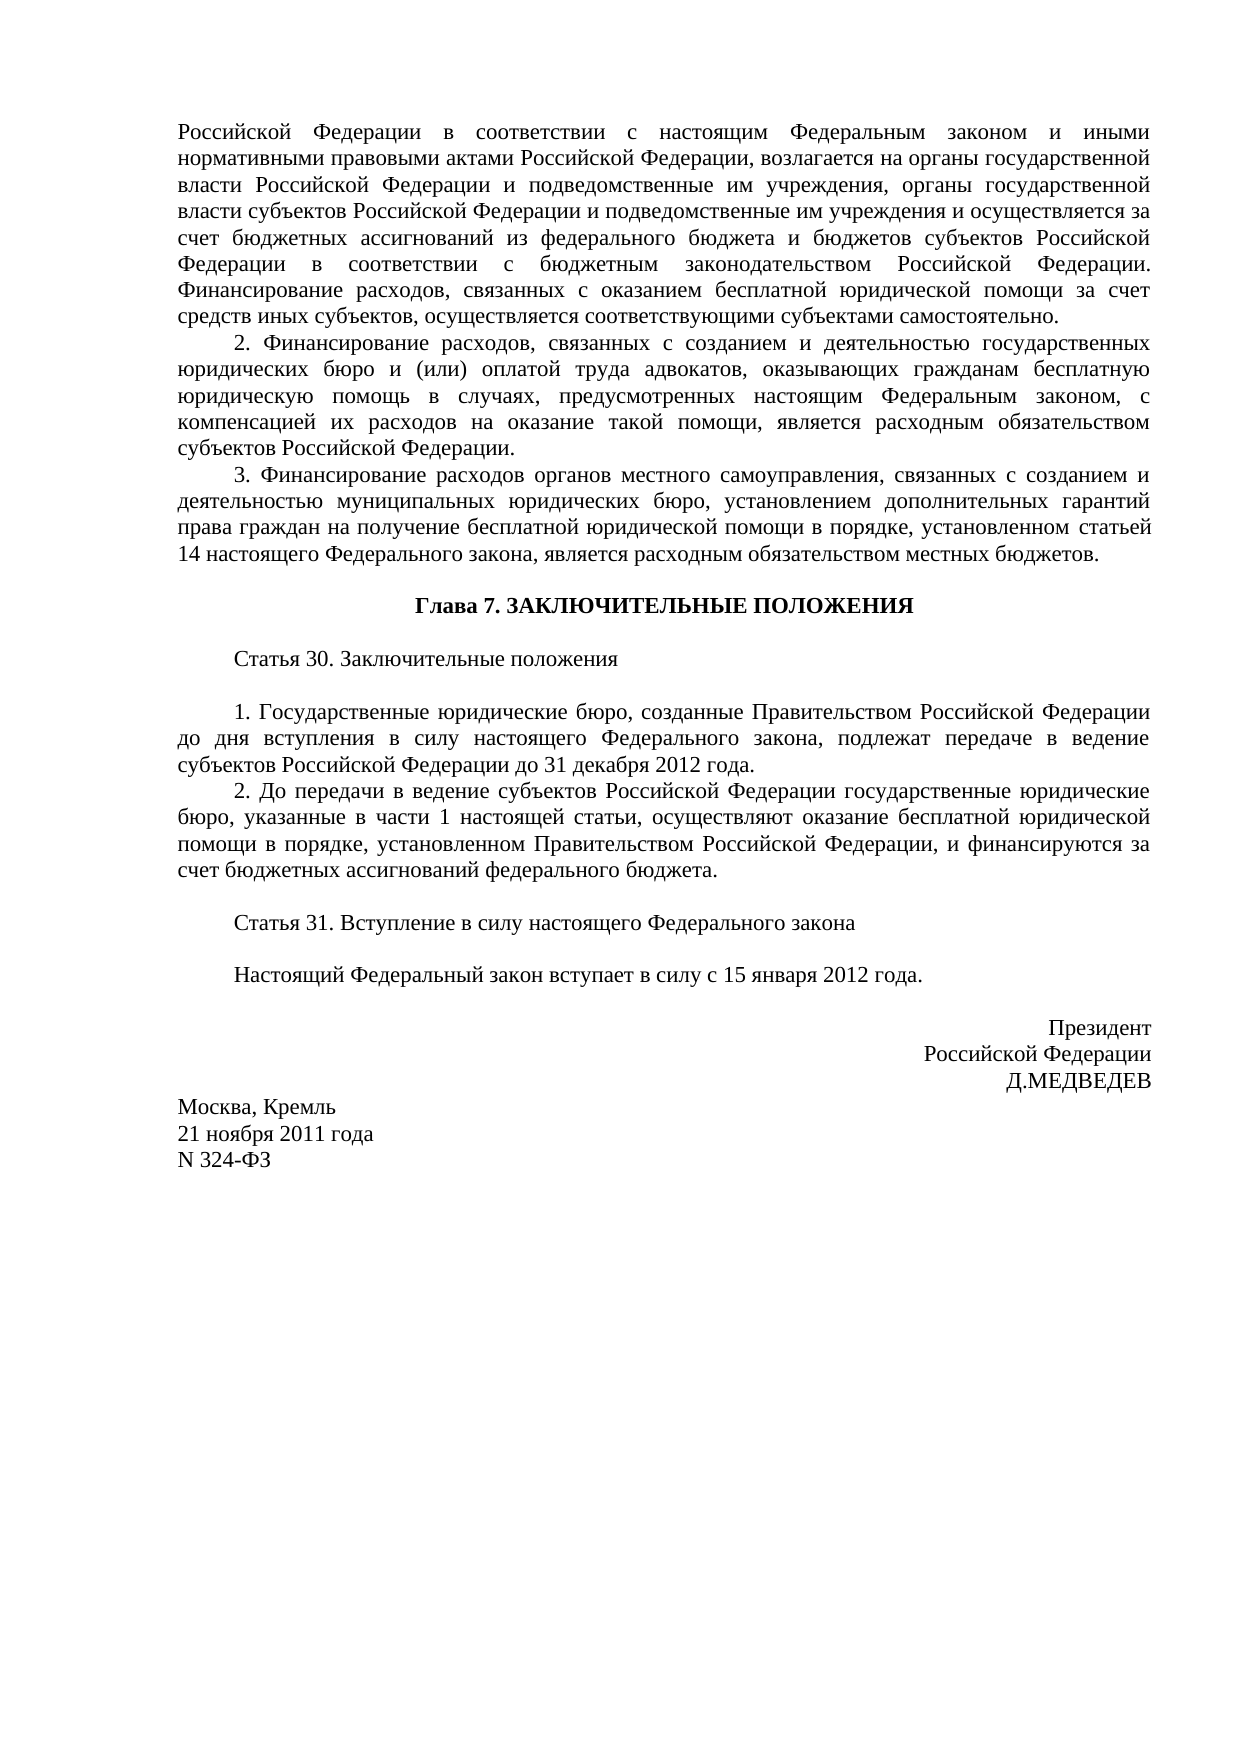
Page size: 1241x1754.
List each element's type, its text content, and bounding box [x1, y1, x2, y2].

text 1. Государственные юридические бюро, созданные Правительством Российской Федерации до дня вступления в силу настоящего Федерального закона, подлежат передаче в ведение субъектов Российской Федерации до 31 декабря 2012 года. [177, 698, 1152, 777]
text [177, 118, 1152, 329]
text 21 ноября 2011 года [177, 1119, 1152, 1146]
text Д.МЕДВЕДЕВ [177, 1067, 1152, 1093]
text 2. Финансирование расходов, связанных с созданием и деятельностью государственных юридических бюро и (или) оплатой труда адвокатов, оказывающих гражданам бесплатную юридическую помощь в случаях, предусмотренных настоящим Федеральным законом, с компенсацией их расходов на оказание такой помощи, является расходным обязательством субъектов Российской Федерации. [177, 329, 1152, 461]
text Настоящий Федеральный закон вступает в силу с 15 января 2012 года. [177, 961, 1152, 988]
text Российской Федерации [177, 1041, 1152, 1067]
text Статья 30. Заключительные положения [177, 645, 1152, 672]
text N 324-ФЗ [177, 1146, 1152, 1172]
text 3. Финансирование расходов органов местного самоуправления, связанных с созданием и деятельностью муниципальных юридических бюро, установлением дополнительных гарантий права граждан на получение бесплатной юридической помощи в порядке, установленном статьей 14 настоящего Федерального закона, является расходным обязательством местных бюджетов. [177, 461, 1152, 566]
text Москва, Кремль [177, 1093, 1152, 1119]
text Глава 7. ЗАКЛЮЧИТЕЛЬНЫЕ ПОЛОЖЕНИЯ [177, 592, 1152, 619]
text Статья 31. Вступление в силу настоящего Федерального закона [177, 909, 1152, 935]
text 2. До передачи в ведение субъектов Российской Федерации государственные юридические бюро, указанные в части 1 настоящей статьи, осуществляют оказание бесплатной юридической помощи в порядке, установленном Правительством Российской Федерации, и финансируются за счет бюджетных ассигнований федерального бюджета. [177, 777, 1152, 882]
text Президент [177, 1014, 1152, 1041]
